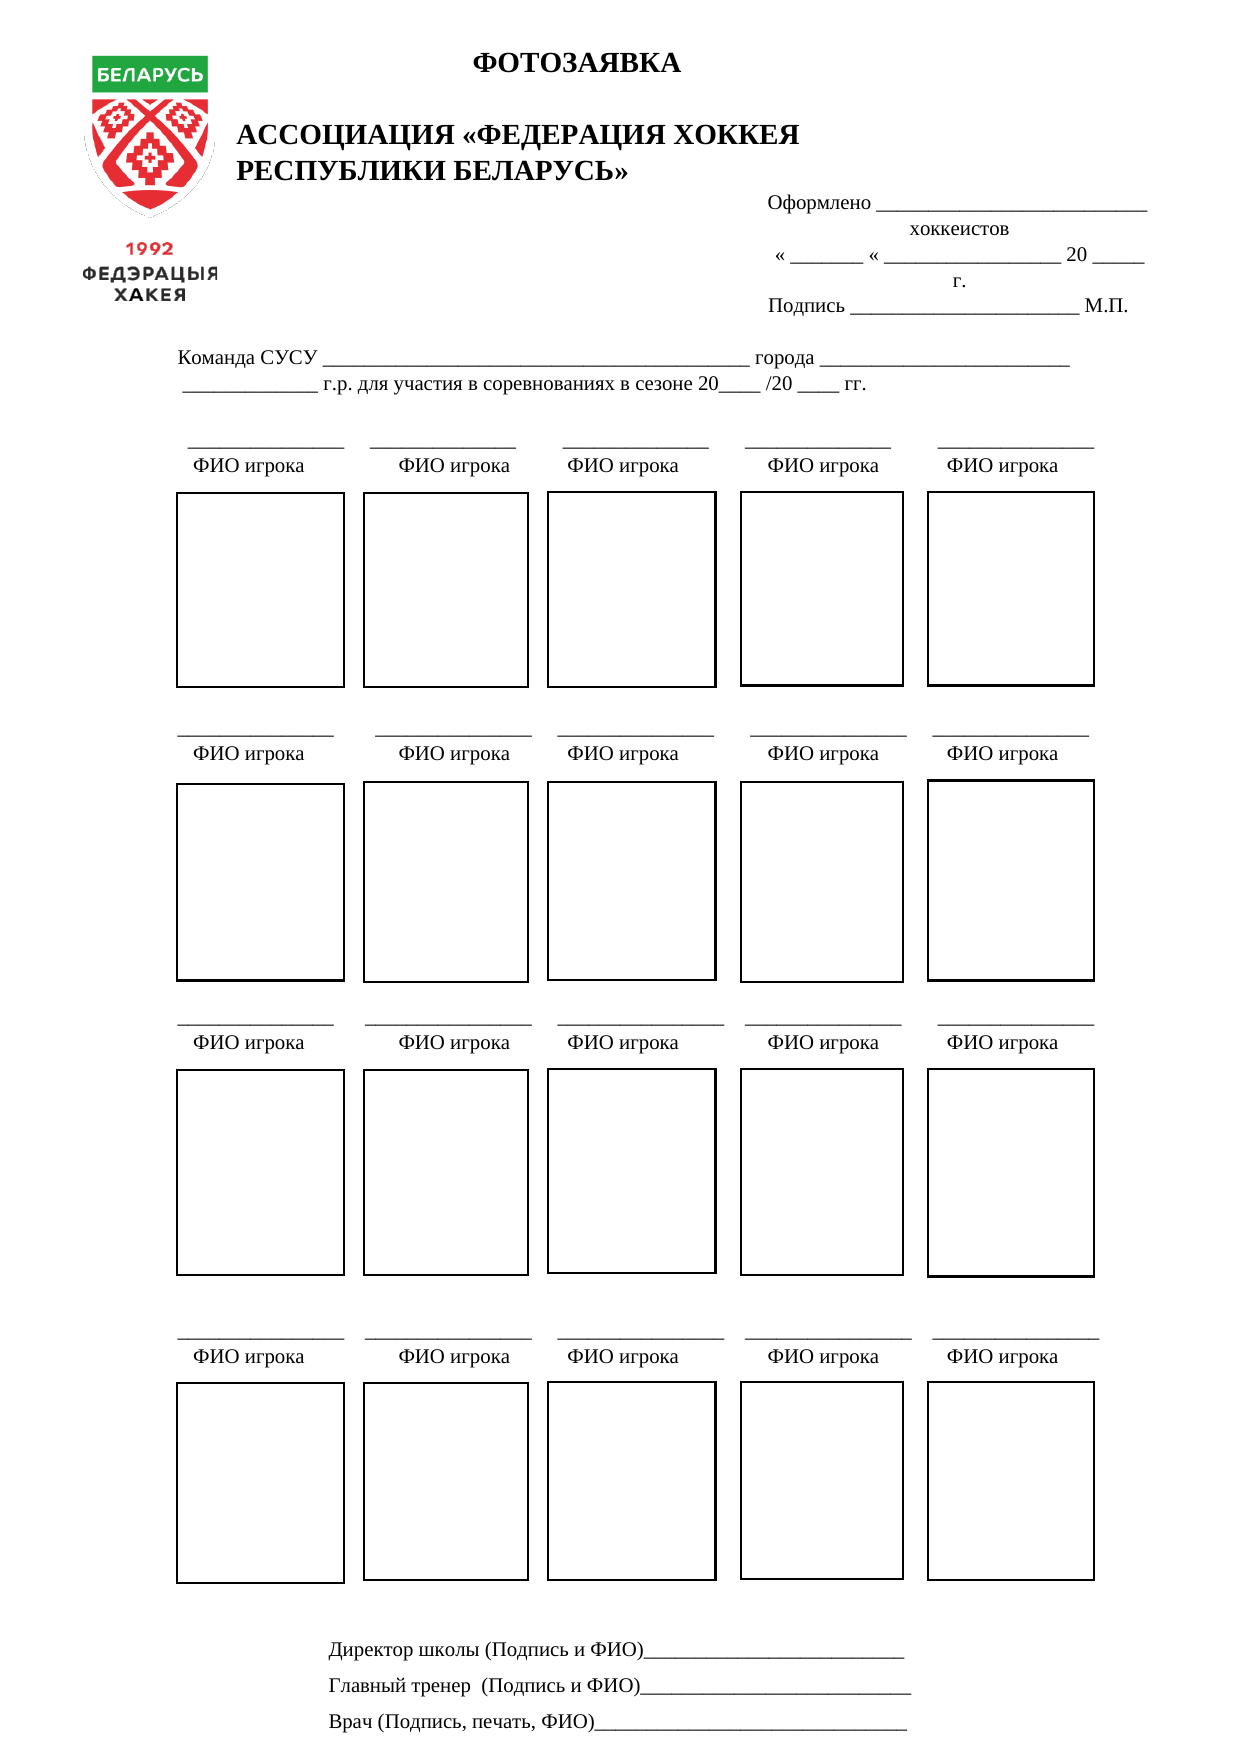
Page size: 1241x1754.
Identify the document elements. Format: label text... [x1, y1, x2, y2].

text Директор школы (Подпись и ФИО)_________________________ [177, 1637, 1152, 1661]
text ________________ ________________ ________________ ________________ ________________ [177, 1318, 1196, 1342]
text Главный тренер (Подпись и ФИО)__________________________ [177, 1673, 1152, 1697]
text РЕСПУБЛИКИ БЕЛАРУСЬ» [218, 153, 1152, 187]
text Подпись ______________________ М.П. [767, 293, 1196, 317]
text Команда СУСУ _________________________________________ города ________________________ [177, 345, 1196, 369]
text хоккеистов [767, 216, 1152, 240]
text АССОЦИАЦИЯ «ФЕДЕРАЦИЯ ХОККЕЯ [218, 117, 1152, 151]
text ФИО игрока ФИО игрока ФИО игрока ФИО игрока ФИО игрока [177, 1030, 1196, 1054]
picture [82, 46, 218, 301]
text _______________ ________________ ________________ _______________ _______________ [177, 1004, 1196, 1028]
text ФИО игрока ФИО игрока ФИО игрока ФИО игрока ФИО игрока [177, 453, 1196, 477]
text _______________ ______________ ______________ ______________ _______________ [177, 427, 1196, 451]
text Оформлено __________________________ [767, 190, 1152, 214]
text ФОТОЗАЯВКА [398, 45, 1152, 79]
text _____________ г.р. для участия в соревнованиях в сезоне 20____ /20 ____ гг. [177, 371, 1196, 395]
text _______________ _______________ _______________ _______________ _______________ [177, 715, 1196, 739]
text ФИО игрока ФИО игрока ФИО игрока ФИО игрока ФИО игрока [177, 741, 1196, 765]
text « _______ « _________________ 20 _____ г. [767, 242, 1152, 292]
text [177, 1344, 1196, 1368]
text Врач (Подпись, печать, ФИО)______________________________ [177, 1709, 1152, 1733]
